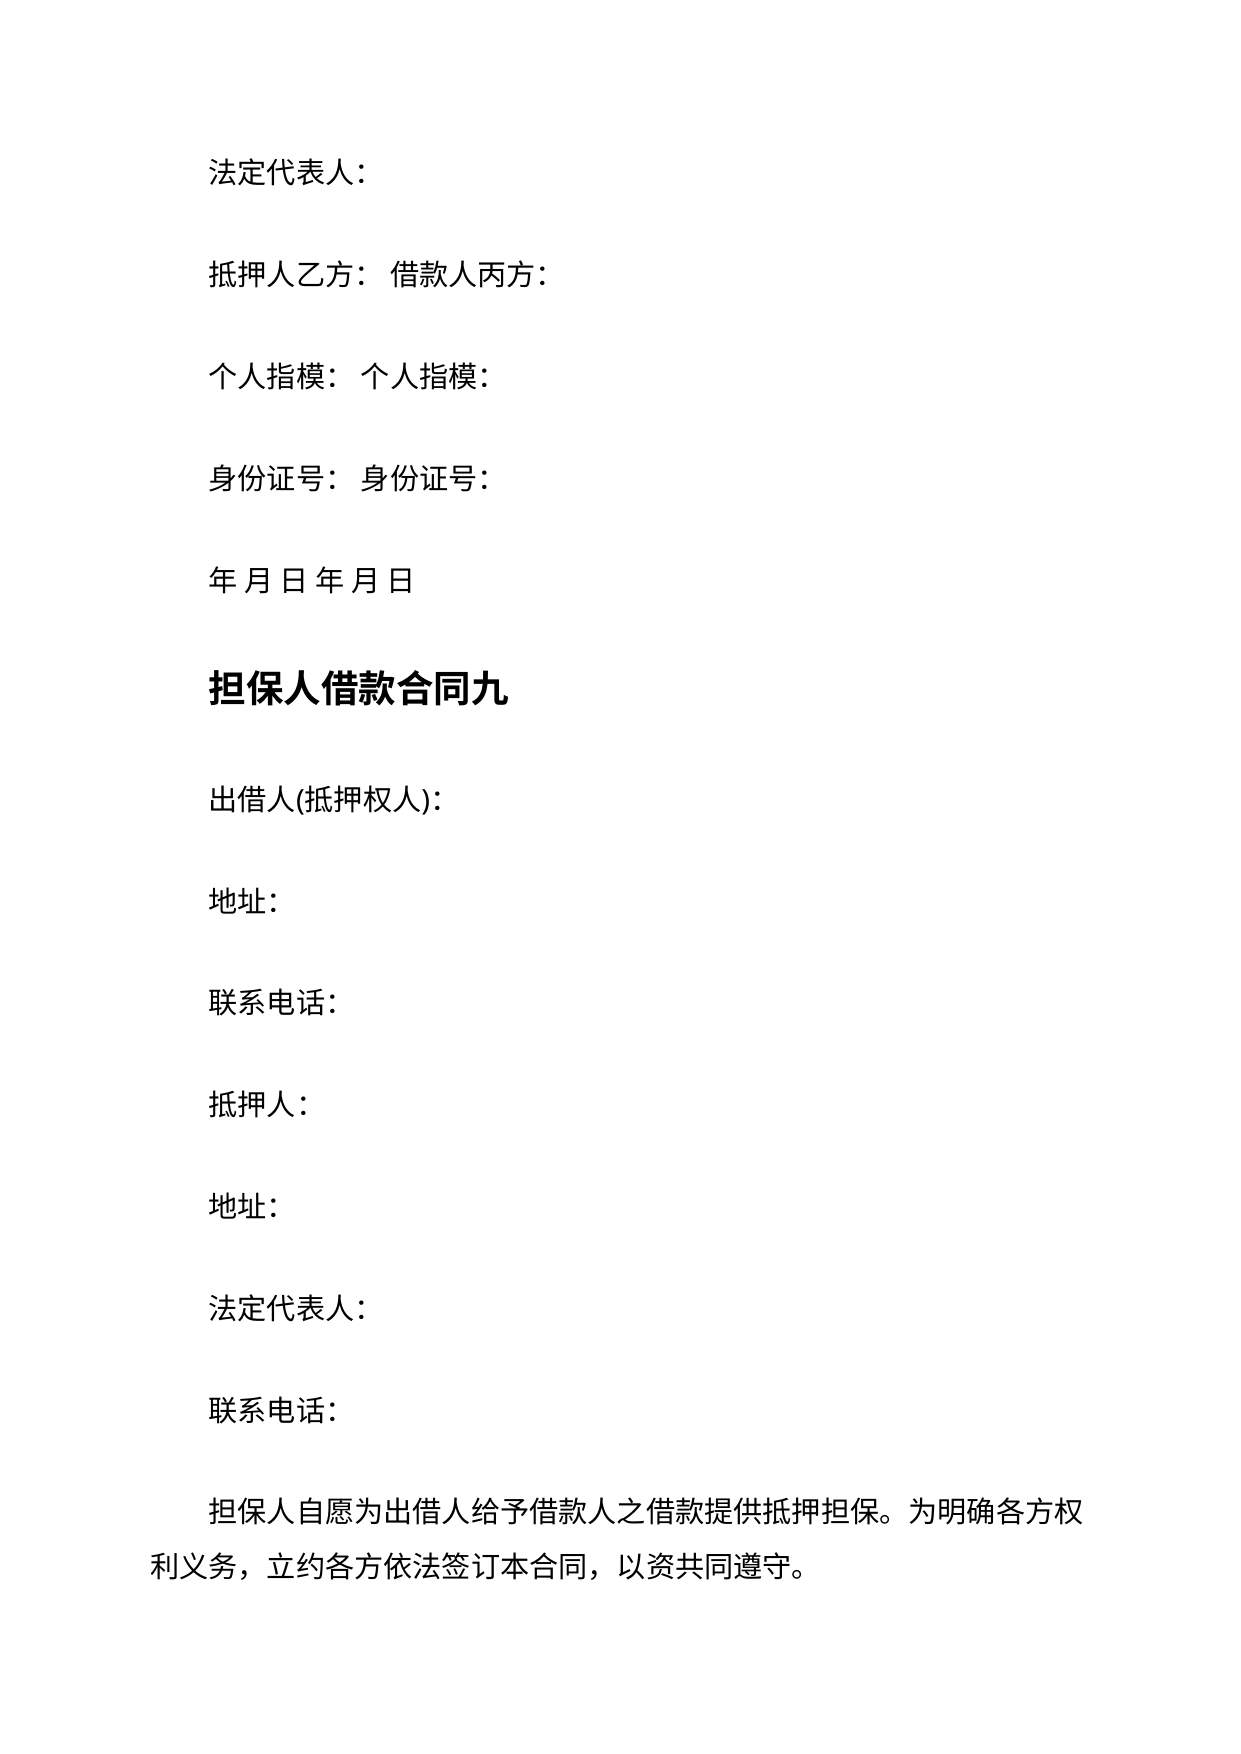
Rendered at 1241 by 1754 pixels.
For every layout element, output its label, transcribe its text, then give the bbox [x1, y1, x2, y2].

text 联系电话： [150, 980, 1090, 1022]
text 出借人(抵押权人)： [150, 776, 1090, 819]
text 抵押人乙方： 借款人丙方： [150, 252, 1090, 294]
text 个人指模： 个人指模： [150, 353, 1090, 396]
text 身份证号： 身份证号： [150, 455, 1090, 498]
text 联系电话： [150, 1387, 1090, 1429]
text 担保人借款合同九 [150, 659, 1090, 713]
text 地址： [150, 1183, 1090, 1226]
text 地址： [150, 878, 1090, 921]
text 担保人自愿为出借人给予借款人之借款提供抵押担保。为明确各方权利义务，立约各方依法签订本合同，以资共同遵守。 [150, 1489, 1090, 1586]
text 抵押人： [150, 1082, 1090, 1124]
text 法定代表人： [150, 150, 1090, 192]
text 年 月 日 年 月 日 [150, 557, 1090, 599]
text 法定代表人： [150, 1285, 1090, 1328]
